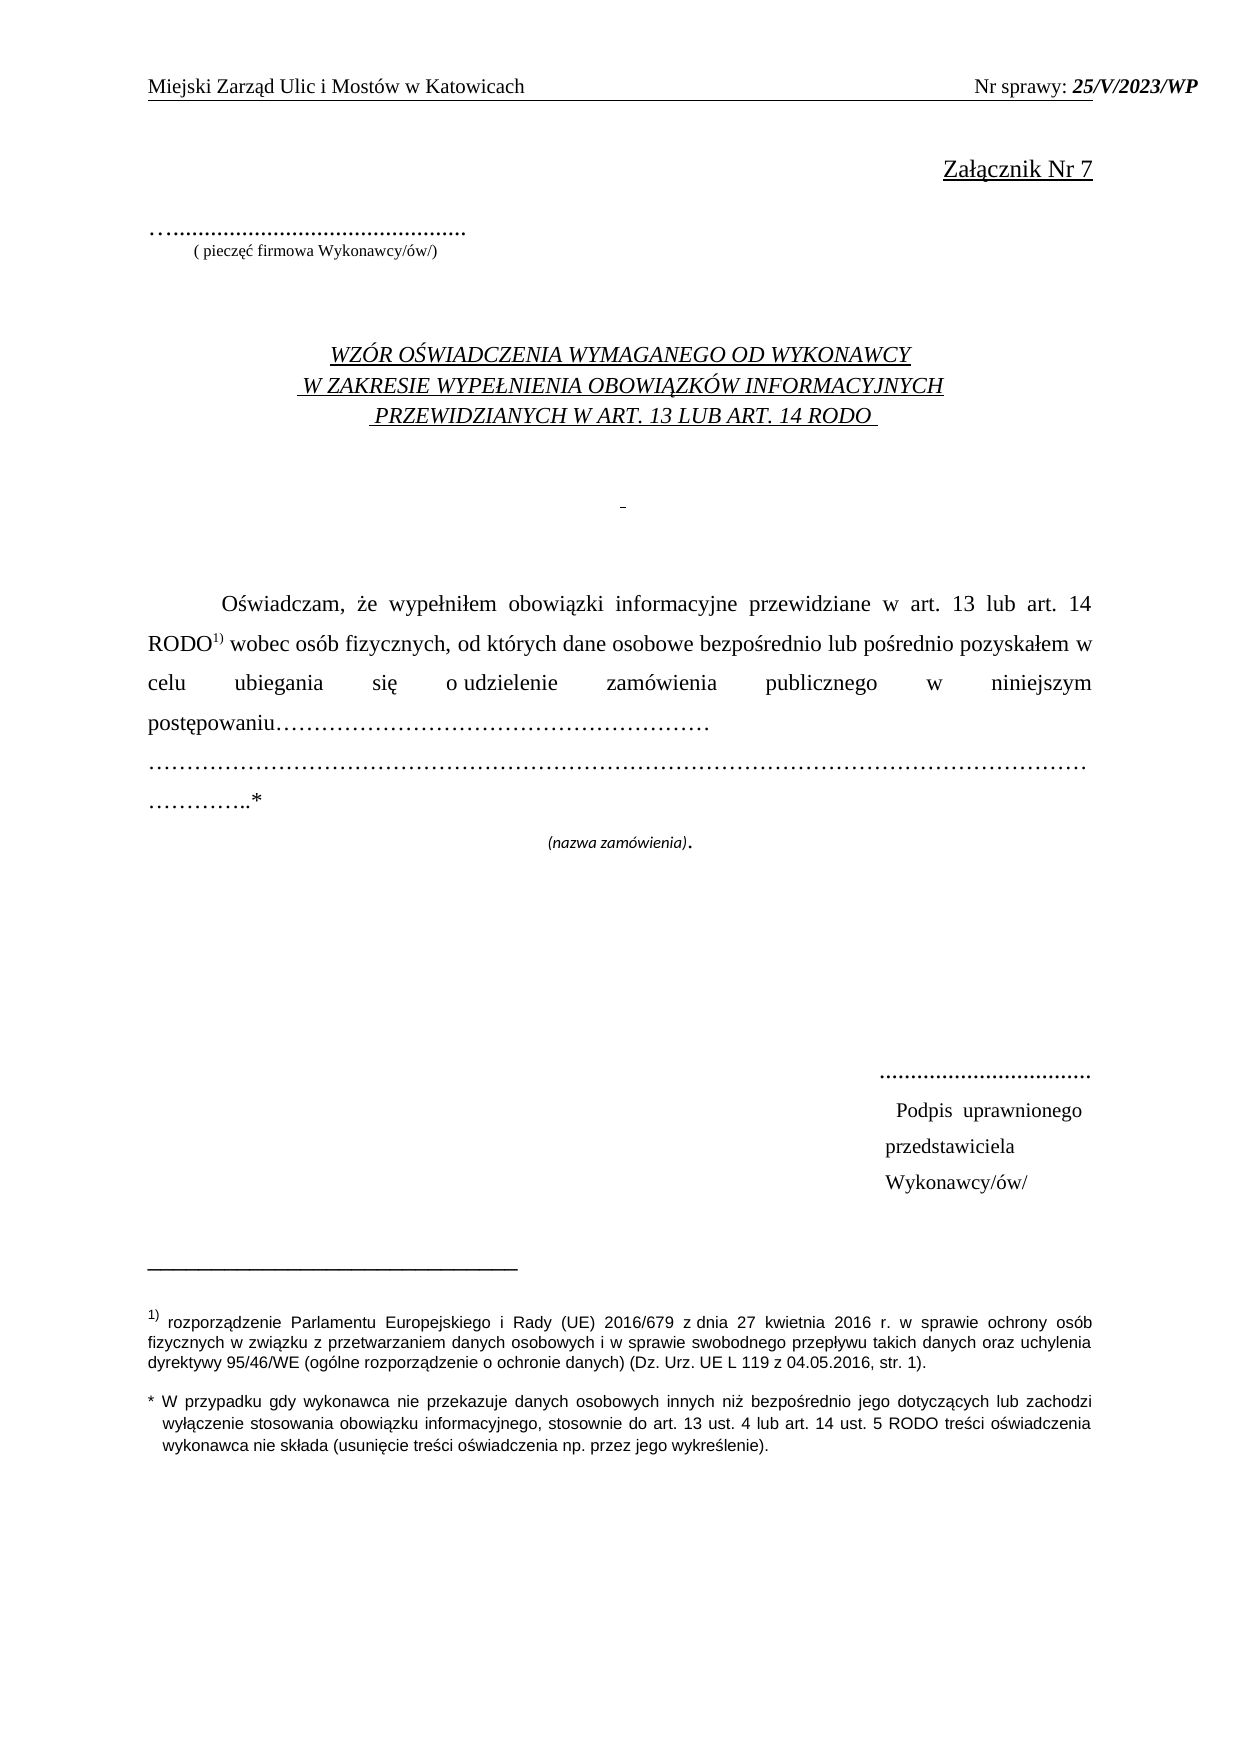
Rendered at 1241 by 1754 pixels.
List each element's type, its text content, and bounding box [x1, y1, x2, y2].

text PRZEWIDZIANYCH W ART. 13 LUB ART. 14 RODO [148, 402, 1093, 428]
text Oświadczam, że wypełniłem obowiązki informacyjne przewidziane w art. 13 lub art. 14 RODO1) wobec osób fizycznych, od których dane osobowe bezpośrednio lub pośrednio pozyskałem w celu ubiegania się o udzielenie zamówienia publicznego w niniejszym postępowaniu………………………………………………… [148, 590, 1093, 735]
text Załącznik Nr 7 [148, 154, 1093, 183]
text Podpis uprawnionego [885, 1098, 1093, 1122]
text * W przypadku gdy wykonawca nie przekazuje danych osobowych innych niż bezpośrednio jego dotyczących lub zachodzi wyłączenie stosowania obowiązku informacyjnego, stosownie do art. 13 ust. 4 lub art. 14 ust. 5 RODO treści oświadczenia wykonawca nie składa (usunięcie treści oświadczenia np. przez jego wykreślenie). [148, 1392, 1093, 1455]
text _____________________________ [148, 1245, 1093, 1272]
text 1) rozporządzenie Parlamentu Europejskiego i Rady (UE) 2016/679 z dnia 27 kwietnia 2016 r. w sprawie ochrony osób fizycznych w związku z przetwarzaniem danych osobowych i w sprawie swobodnego przepływu takich danych oraz uchylenia dyrektywy 95/46/WE (ogólne rozporządzenie o ochronie danych) (Dz. Urz. UE L 119 z 04.05.2016, str. 1). [148, 1307, 1093, 1372]
text (nazwa zamówienia). [148, 827, 1093, 853]
text WZÓR OŚWIADCZENIA WYMAGANEGO OD WYKONAWCY [148, 342, 1093, 368]
text .................................. [879, 1055, 1093, 1083]
text …............................................... [148, 212, 1093, 240]
text ( pieczęć firmowa Wykonawcy/ów/) [148, 240, 1093, 259]
text W ZAKRESIE WYPEŁNIENIA OBOWIĄZKÓW INFORMACYJNYCH [148, 372, 1093, 398]
text przedstawiciela Wykonawcy/ów/ [885, 1134, 1093, 1194]
text ………………………………………………………………………………………………………………………..* [148, 748, 1093, 814]
